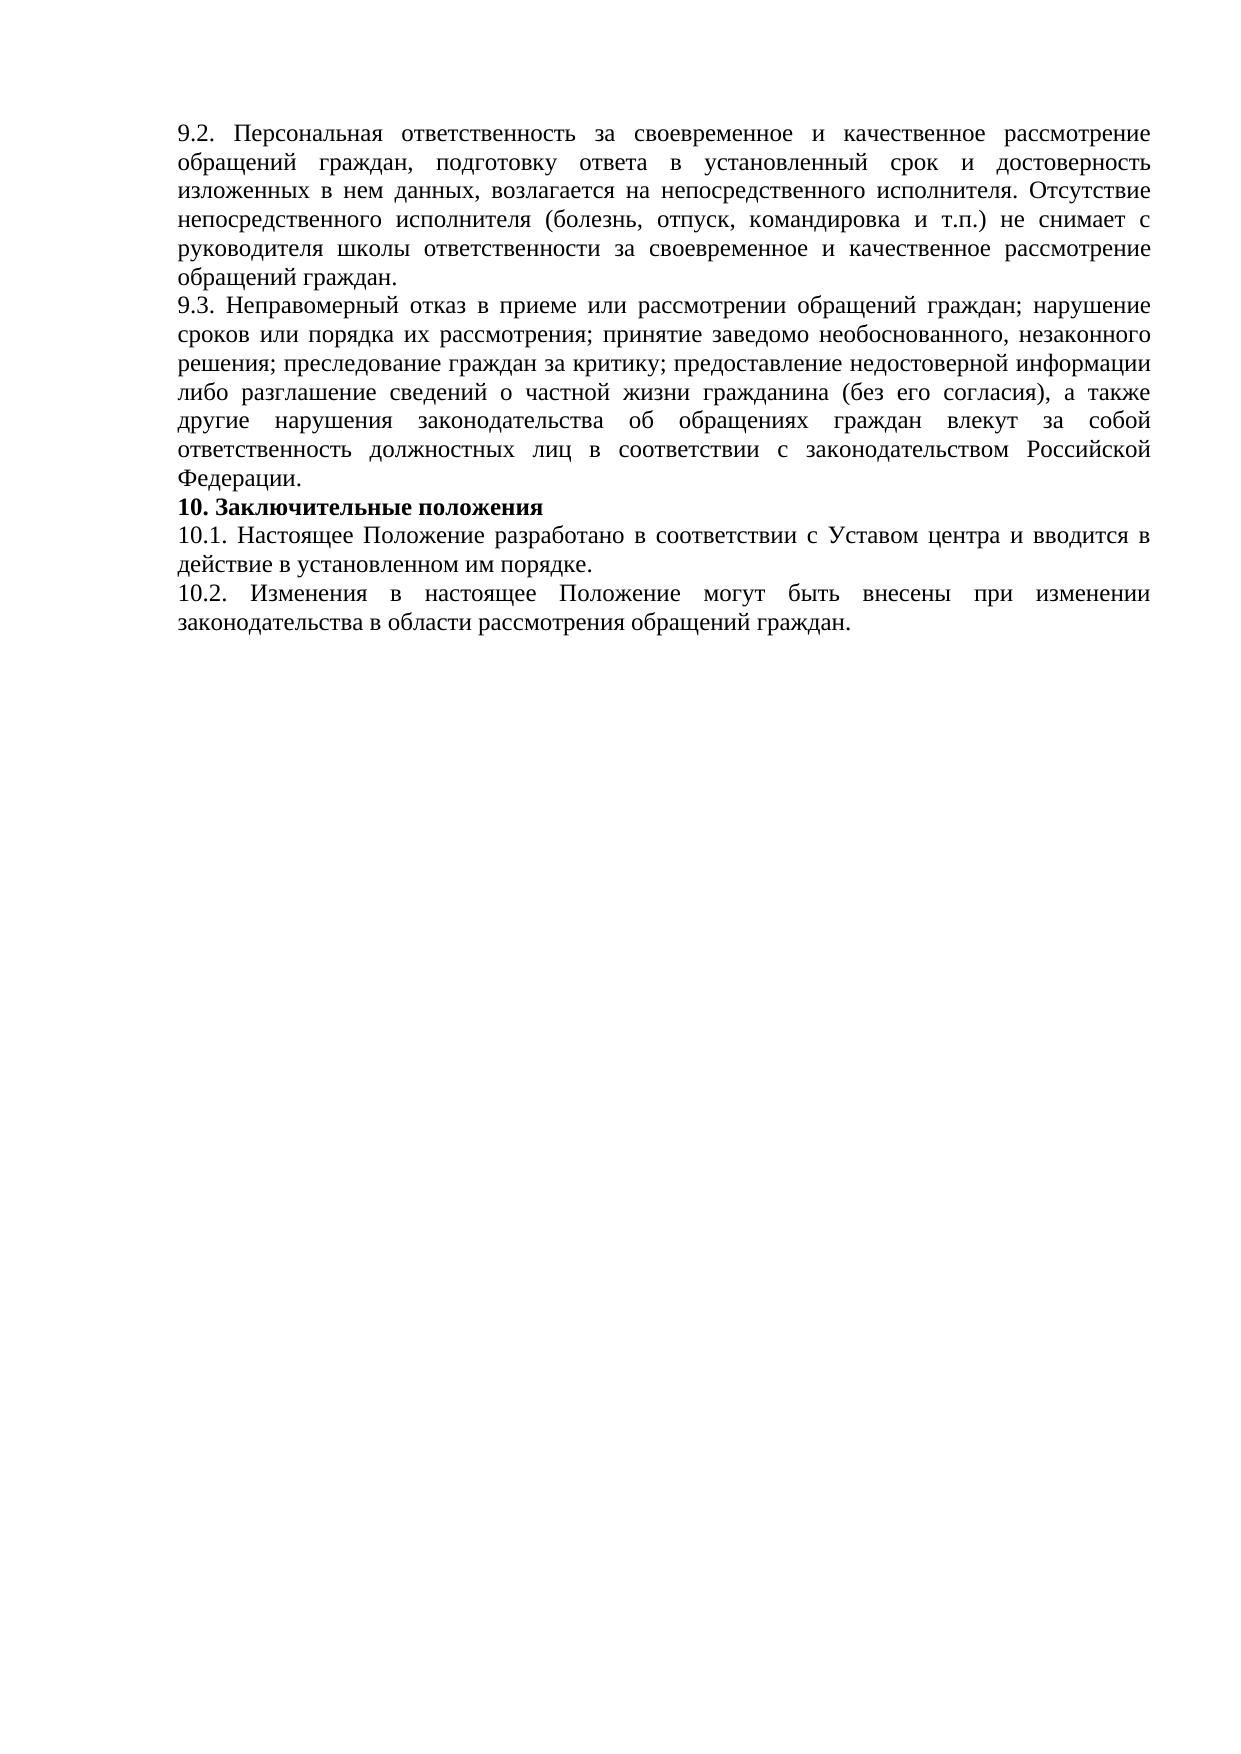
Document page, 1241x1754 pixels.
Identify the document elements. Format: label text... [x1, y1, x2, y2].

text 10. Заключительные положения [177, 492, 1152, 521]
text 10.2. Изменения в настоящее Положение могут быть внесены при изменении законодательства в области рассмотрения обращений граждан. [177, 578, 1152, 636]
text 10.1. Настоящее Положение разработано в соответствии с Уставом центра и вводится в действие в установленном им порядке. [177, 521, 1152, 578]
text 9.2. Персональная ответственность за своевременное и качественное рассмотрение обращений граждан, подготовку ответа в установленный срок и достоверность изложенных в нем данных, возлагается на непосредственного исполнителя. Отсутствие непосредственного исполнителя (болезнь, отпуск, командировка и т.п.) не снимает с руководителя школы ответственности за своевременное и качественное рассмотрение обращений граждан. [177, 118, 1152, 291]
text 9.3. Неправомерный отказ в приеме или рассмотрении обращений граждан; нарушение сроков или порядка их рассмотрения; принятие заведомо необоснованного, незаконного решения; преследование граждан за критику; предоставление недостоверной информации либо разглашение сведений о частной жизни гражданина (без его согласия), а также другие нарушения законодательства об обращениях граждан влекут за собой ответственность должностных лиц в соответствии с законодательством Российской Федерации. [177, 291, 1152, 492]
